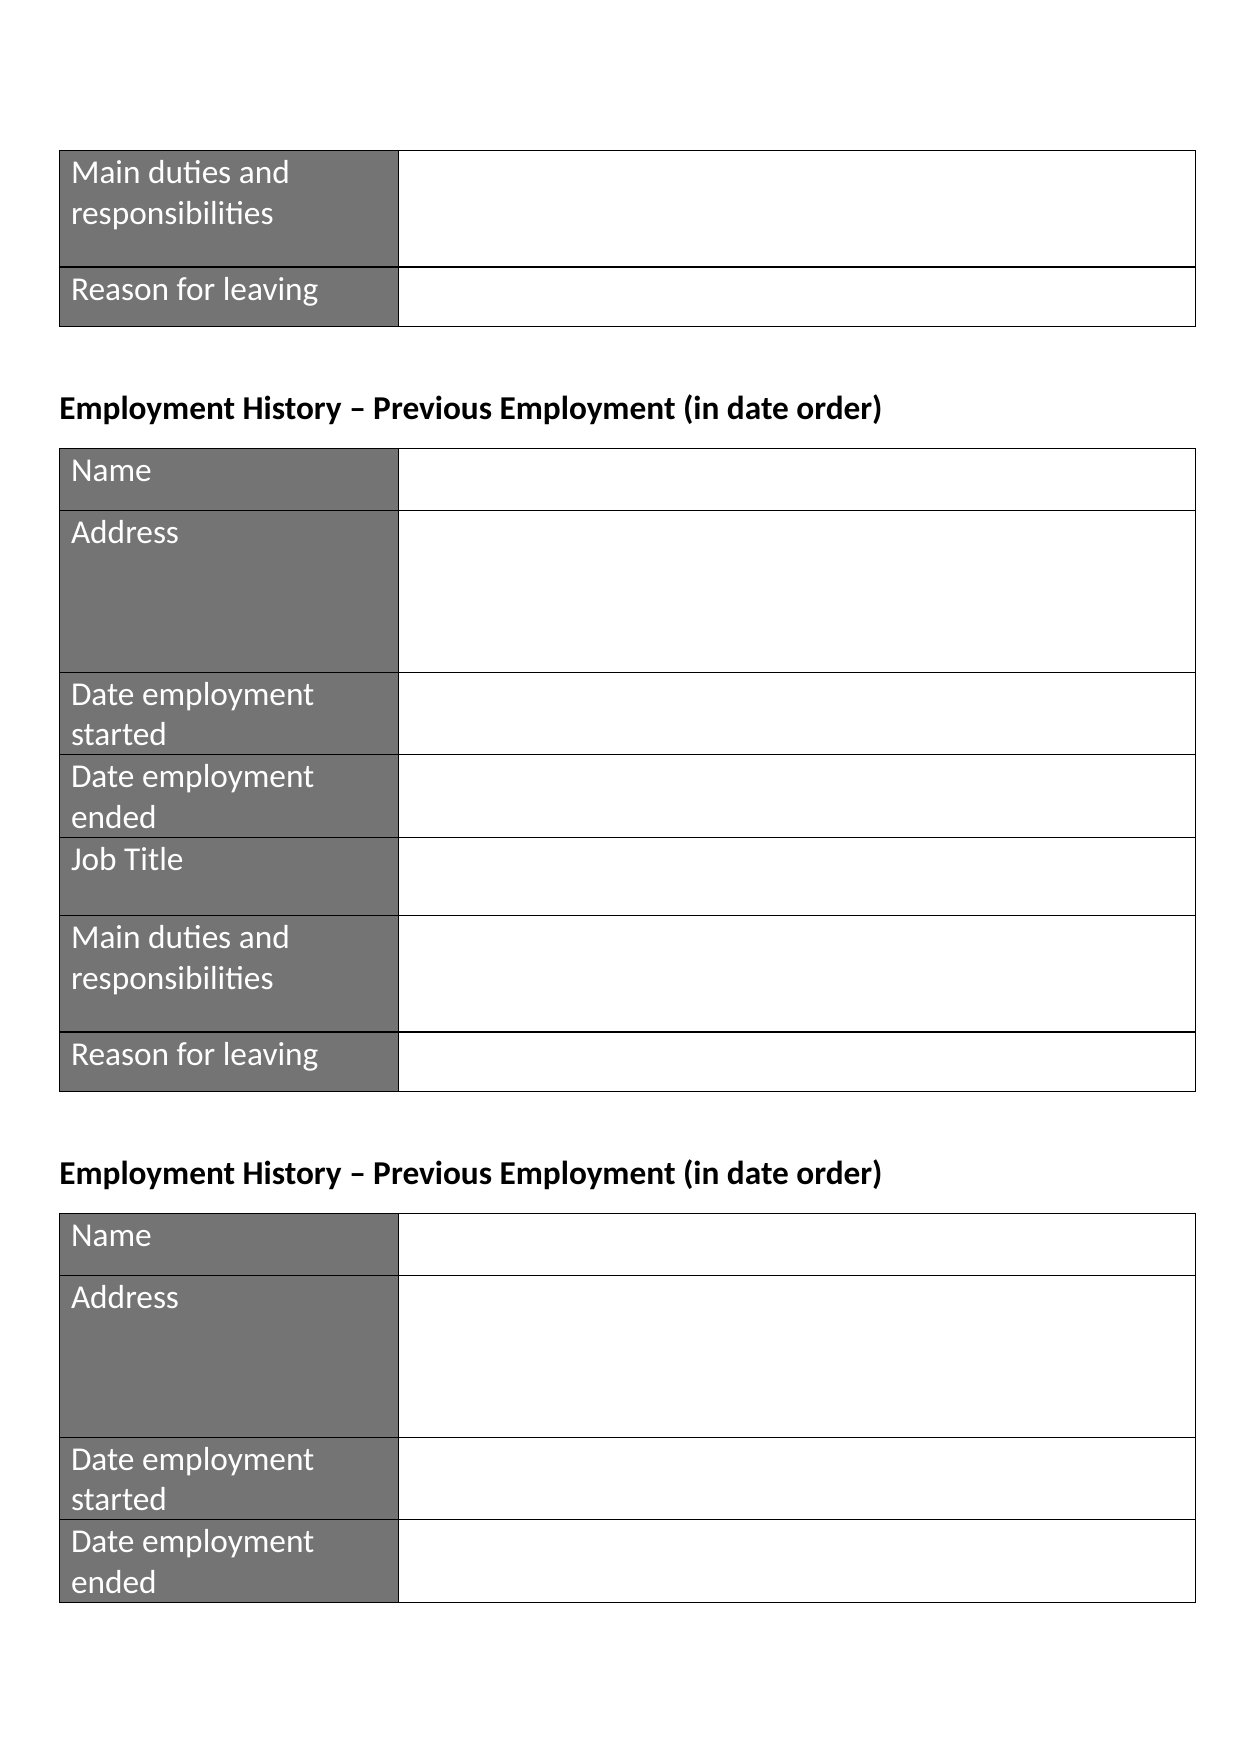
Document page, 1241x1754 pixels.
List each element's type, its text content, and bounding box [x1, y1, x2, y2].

table_cell [399, 511, 1195, 672]
table_header [399, 1214, 1195, 1275]
table_cell Main duties and responsibilities [60, 151, 398, 266]
table_cell Date employment started [60, 1438, 398, 1519]
table_cell [399, 1033, 1195, 1091]
table_cell [399, 151, 1195, 266]
table_cell Reason for leaving [60, 268, 398, 326]
table_cell [399, 916, 1195, 1031]
table_cell Address [60, 511, 398, 672]
table_cell Date employment ended [60, 1520, 398, 1602]
table_header Name [60, 1214, 398, 1275]
table_cell [399, 673, 1195, 754]
table_cell Address [60, 1276, 398, 1437]
table_cell [399, 1276, 1195, 1437]
table_cell [399, 1520, 1195, 1602]
table_cell [399, 268, 1195, 326]
table_cell Date employment ended [60, 755, 398, 837]
table_header [399, 449, 1195, 510]
table_header Name [60, 449, 398, 510]
text Employment History – Previous Employment (in date order) [59, 387, 1196, 428]
table_cell Job Title [60, 838, 398, 915]
table_cell Reason for leaving [60, 1033, 398, 1091]
table_cell [399, 1438, 1195, 1519]
table_cell Main duties and responsibilities [60, 916, 398, 1031]
table_cell [399, 755, 1195, 837]
table_cell [399, 838, 1195, 915]
text Employment History – Previous Employment (in date order) [59, 1152, 1196, 1193]
table_cell Date employment started [60, 673, 398, 754]
